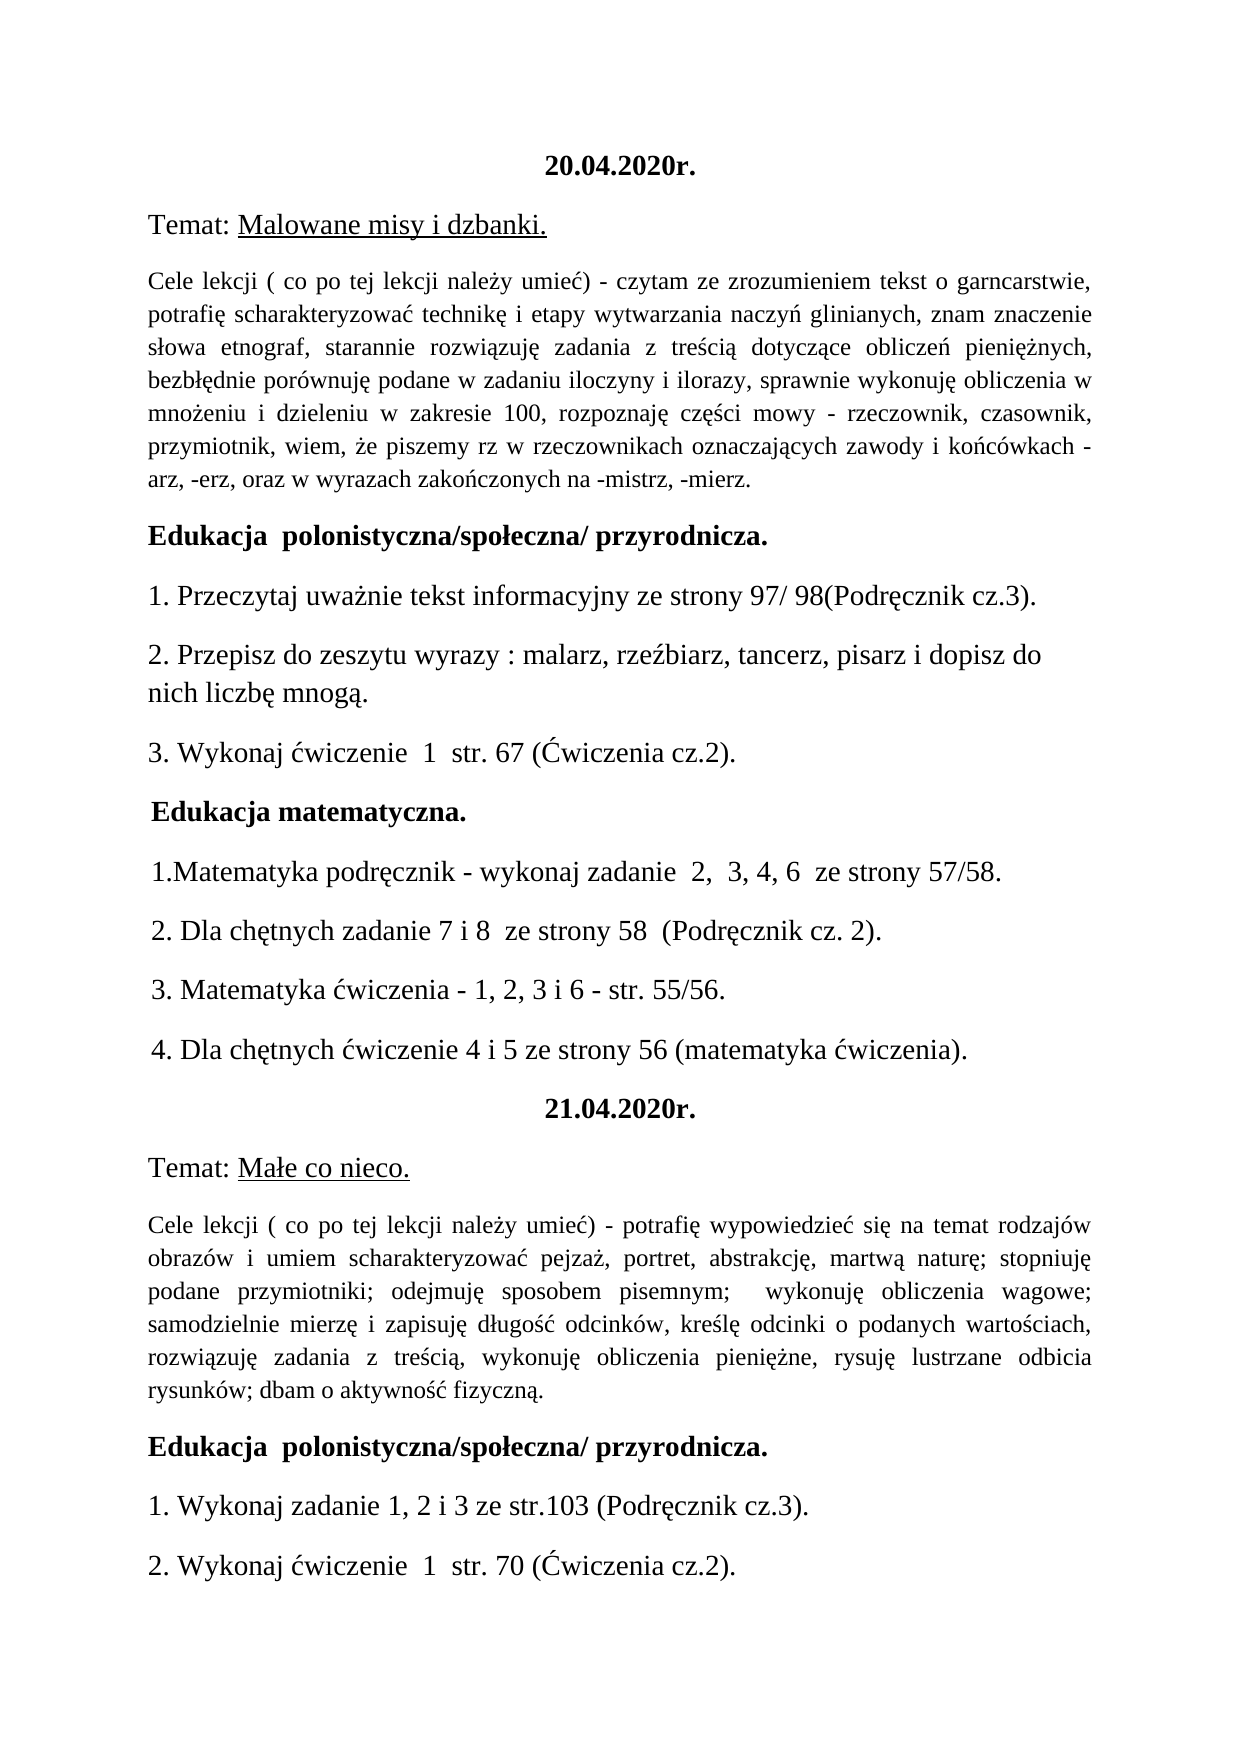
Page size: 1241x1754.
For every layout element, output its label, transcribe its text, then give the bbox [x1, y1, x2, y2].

text 2. Przepisz do zeszytu wyrazy : malarz, rzeźbiarz, tancerz, pisarz i dopisz do nich liczbę mnogą. [148, 637, 1093, 709]
text Edukacja polonistyczna/społeczna/ przyrodnicza. [148, 1429, 1093, 1462]
text Cele lekcji ( co po tej lekcji należy umieć) - potrafię wypowiedzieć się na temat rodzajów obrazów i umiem scharakteryzować pejzaż, portret, abstrakcję, martwą naturę; stopniuję podane przymiotniki; odejmuję sposobem pisemnym; wykonuję obliczenia wagowe; samodzielnie mierzę i zapisuję długość odcinków, kreślę odcinki o podanych wartościach, rozwiązuję zadania z treścią, wykonuję obliczenia pieniężne, rysuję lustrzane odbicia rysunków; dbam o aktywność fizyczną. [148, 1210, 1093, 1404]
text 2. Dla chętnych zadanie 7 i 8 ze strony 58 (Podręcznik cz. 2). [151, 913, 1093, 947]
text Temat: Małe co nieco. [148, 1151, 1093, 1184]
text Edukacja polonistyczna/społeczna/ przyrodnicza. [148, 518, 1093, 552]
text 3. Wykonaj ćwiczenie 1 str. 67 (Ćwiczenia cz.2). [148, 735, 1093, 768]
text 20.04.2020r. [148, 148, 1093, 181]
text 2. Wykonaj ćwiczenie 1 str. 70 (Ćwiczenia cz.2). [148, 1548, 1093, 1581]
text Temat: Malowane misy i dzbanki. [148, 207, 1093, 241]
text 4. Dla chętnych ćwiczenie 4 i 5 ze strony 56 (matematyka ćwiczenia). [151, 1032, 1093, 1065]
text 1. Przeczytaj uważnie tekst informacyjny ze strony 97/ 98(Podręcznik cz.3). [148, 578, 1093, 611]
text 21.04.2020r. [148, 1091, 1093, 1125]
text 1.Matematyka podręcznik - wykonaj zadanie 2, 3, 4, 6 ze strony 57/58. [151, 854, 1093, 887]
text 1. Wykonaj zadanie 1, 2 i 3 ze str.103 (Podręcznik cz.3). [148, 1488, 1093, 1522]
text Cele lekcji ( co po tej lekcji należy umieć) - czytam ze zrozumieniem tekst o garncarstwie, potrafię scharakteryzować technikę i etapy wytwarzania naczyń glinianych, znam znaczenie słowa etnograf, starannie rozwiązuję zadania z treścią dotyczące obliczeń pieniężnych, bezbłędnie porównuję podane w zadaniu iloczyny i ilorazy, sprawnie wykonuję obliczenia w mnożeniu i dzieleniu w zakresie 100, rozpoznaję części mowy - rzeczownik, czasownik, przymiotnik, wiem, że piszemy rz w rzeczownikach oznaczających zawody i końcówkach -arz, -erz, oraz w wyrazach zakończonych na -mistrz, -mierz. [148, 266, 1093, 493]
text Edukacja matematyczna. [151, 794, 1093, 828]
text 3. Matematyka ćwiczenia - 1, 2, 3 i 6 - str. 55/56. [151, 972, 1093, 1006]
